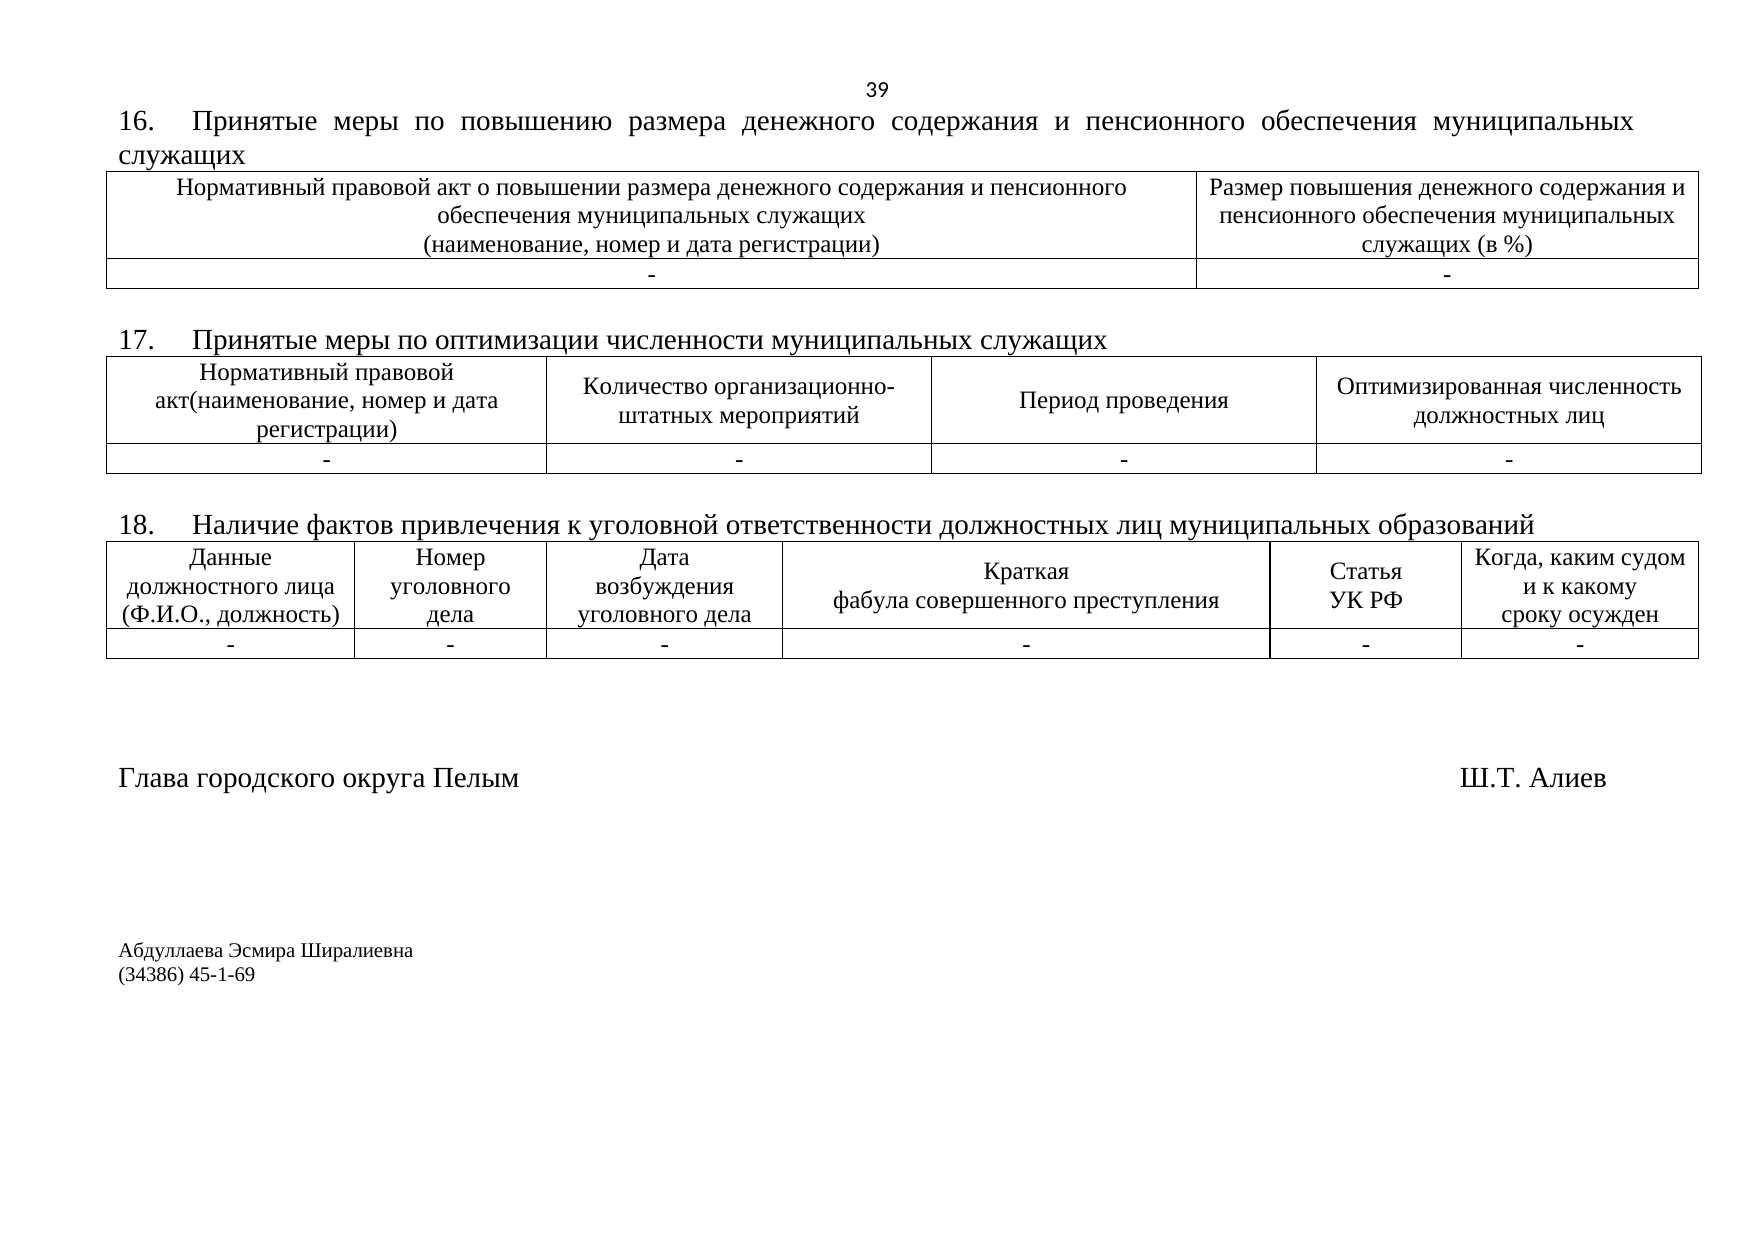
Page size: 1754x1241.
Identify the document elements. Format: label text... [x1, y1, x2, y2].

table_cell - [1317, 444, 1701, 473]
table_cell - [783, 629, 1269, 658]
table_cell - [355, 629, 546, 658]
table_cell - [547, 629, 782, 658]
text (34386) 45-1-69 [118, 962, 1636, 986]
table_header Количество организационно-штатных мероприятий [547, 357, 931, 443]
table_header Краткая фабула совершенного преступления [783, 542, 1269, 628]
table_cell - [107, 259, 1196, 288]
table_cell - [1197, 259, 1698, 288]
table_cell - [547, 444, 931, 473]
table_header Размер повышения денежного содержания и пенсионного обеспечения муниципальных служащих (в %) [1197, 172, 1698, 258]
table_cell - [1462, 629, 1698, 658]
text 17. Принятые меры по оптимизации численности муниципальных служащих [118, 322, 1636, 356]
table_header Нормативный правовой акт(наименование, номер и дата регистрации) [107, 357, 546, 443]
text Глава городского округа Пелым Ш.Т. Алиев [118, 760, 1636, 793]
table_header Нормативный правовой акт о повышении размера денежного содержания и пенсионного обеспечения муниципальных служащих (наименование, номер и дата регистрации) [107, 172, 1196, 258]
table_header Когда, каким судом и к какому сроку осужден [1462, 542, 1698, 628]
table_header Дата возбуждения уголовного дела [547, 542, 782, 628]
table_header Номер уголовного дела [355, 542, 546, 628]
table_cell - [107, 444, 546, 473]
text 16. Принятые меры по повышению размера денежного содержания и пенсионного обеспечения муниципальных служащих [118, 103, 1636, 171]
table_header Статья УК РФ [1271, 542, 1461, 628]
table_cell - [932, 444, 1316, 473]
table_header Данные должностного лица (Ф.И.О., должность) [107, 542, 354, 628]
table_cell - [1271, 629, 1461, 658]
table_header Период проведения [932, 357, 1316, 443]
table_cell - [107, 629, 354, 658]
text 18. Наличие фактов привлечения к уголовной ответственности должностных лиц муниципальных образований [118, 507, 1636, 541]
table_header Оптимизированная численность должностных лиц [1317, 357, 1701, 443]
text Абдуллаева Эсмира Ширалиевна [118, 938, 1636, 962]
